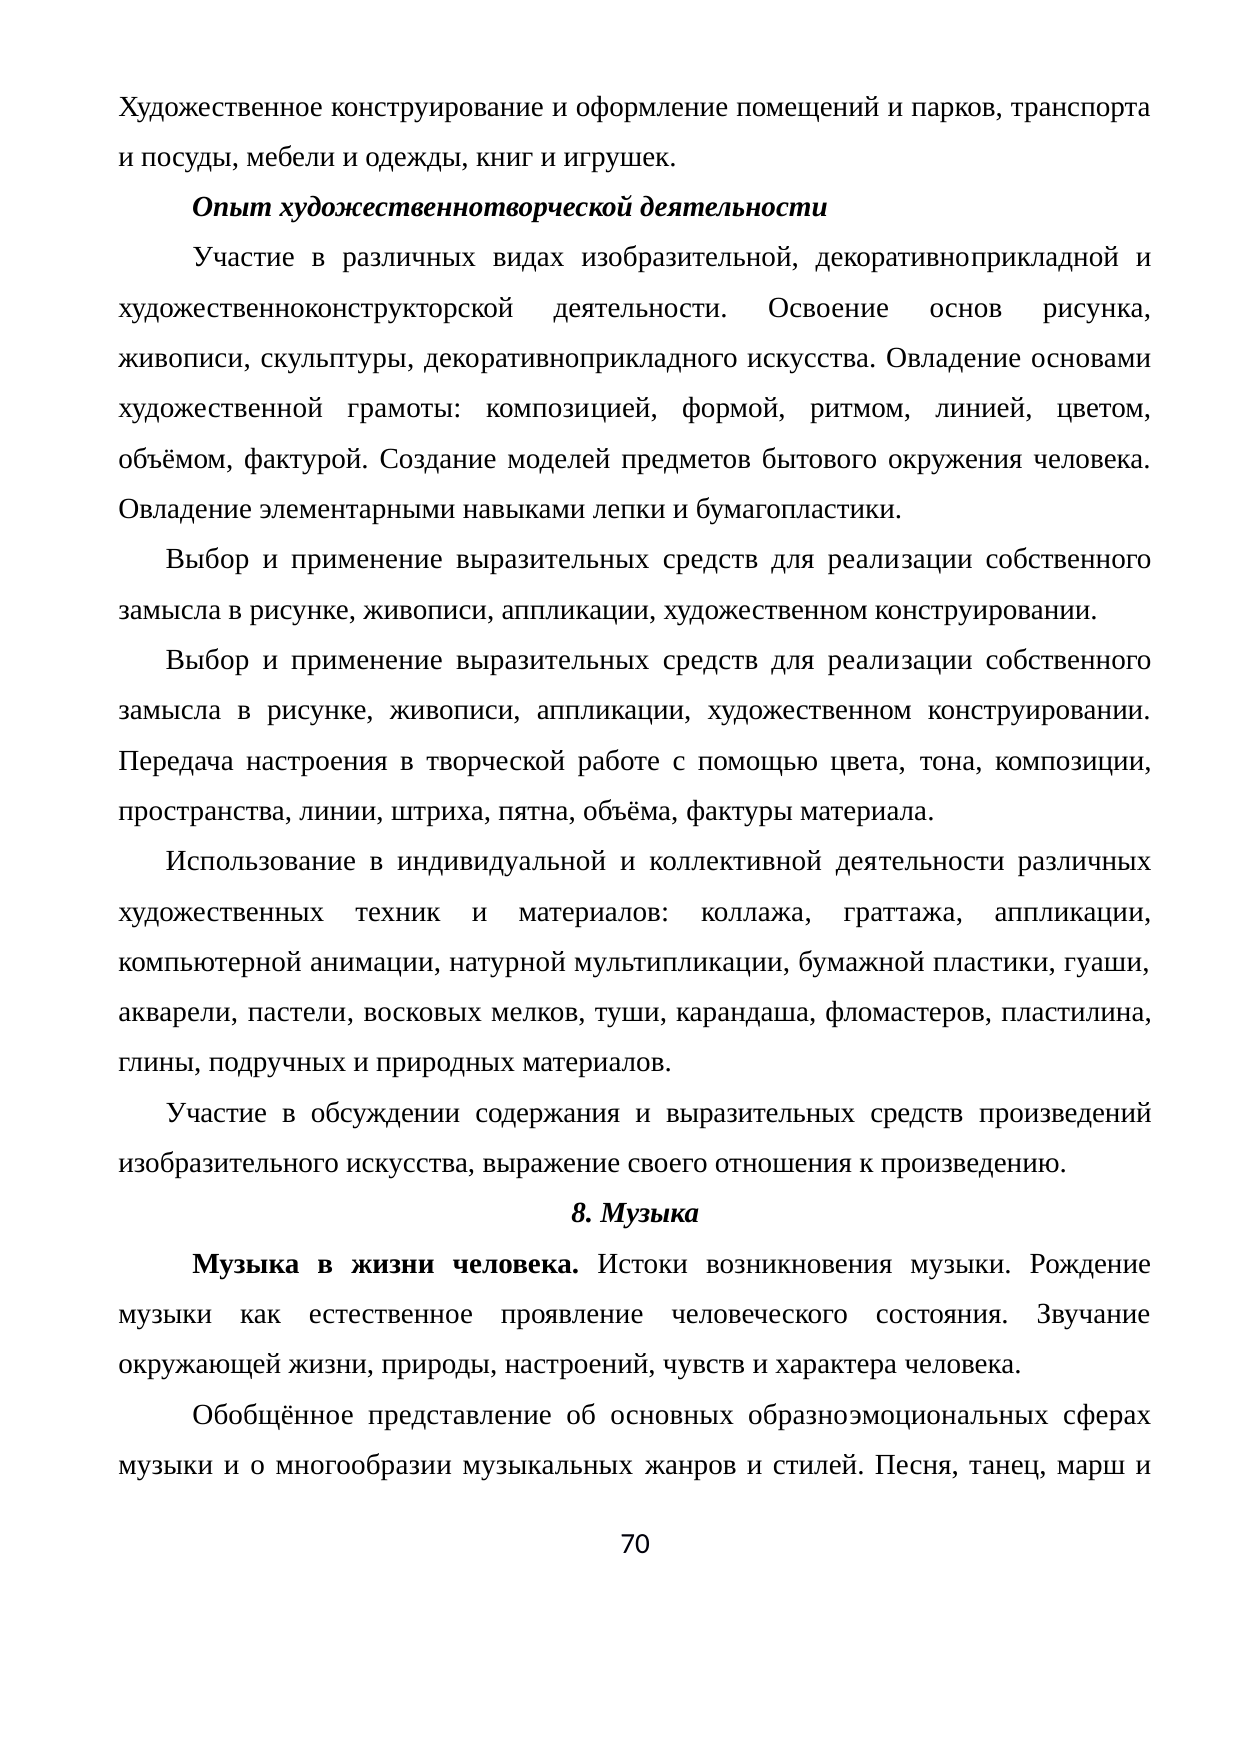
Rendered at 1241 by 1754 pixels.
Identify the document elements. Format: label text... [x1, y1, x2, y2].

text Использование в индивидуальной и коллективной деятельности различных художественных техник и материалов: коллажа, граттажа, аппликации, компьютерной анимации, натурной мультипликации, бумажной пластики, гуаши, акварели, пастели, восковых мелков, туши, карандаша, фломастеров, пластилина, глины, подручных и природных материалов. [118, 843, 1152, 1078]
text Участие в различных видах изобразительной, декоративно­прикладной и художественно­конструкторской деятельности. Освоение основ рисунка, живописи, скульптуры, декоративно­прикладного искусства. Овладение основами художественной грамоты: композицией, формой, ритмом, линией, цветом, объёмом, фактурой. Создание моделей предметов бытового окружения человека. Овладение элементарными навыками лепки и бумагопластики. [118, 239, 1152, 525]
text Опыт художественно­творческой деятельности [118, 189, 1152, 223]
text Участие в обсуждении содержания и выразительных средств произведений изобразительного искусства, выражение своего отношения к произведению. [118, 1095, 1152, 1179]
text Выбор и применение выразительных средств для реализации собственного замысла в рисунке, живописи, аппликации, художественном конструировании. Передача настроения в творческой работе с помощью цвета, тона, композиции, пространства, линии, штриха, пятна, объёма, фактуры материала. [118, 642, 1152, 827]
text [118, 1397, 1152, 1481]
text Музыка в жизни человека. Истоки возникновения музыки. Рождение музыки как естественное проявление человеческого состояния. Звучание окружающей жизни, природы, настроений, чувств и характера человека. [118, 1246, 1152, 1380]
text 8. Музыка [118, 1196, 1152, 1229]
text Выбор и применение выразительных средств для реализации собственного замысла в рисунке, живописи, аппликации, художественном конструировании. [118, 541, 1152, 625]
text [118, 89, 1152, 172]
